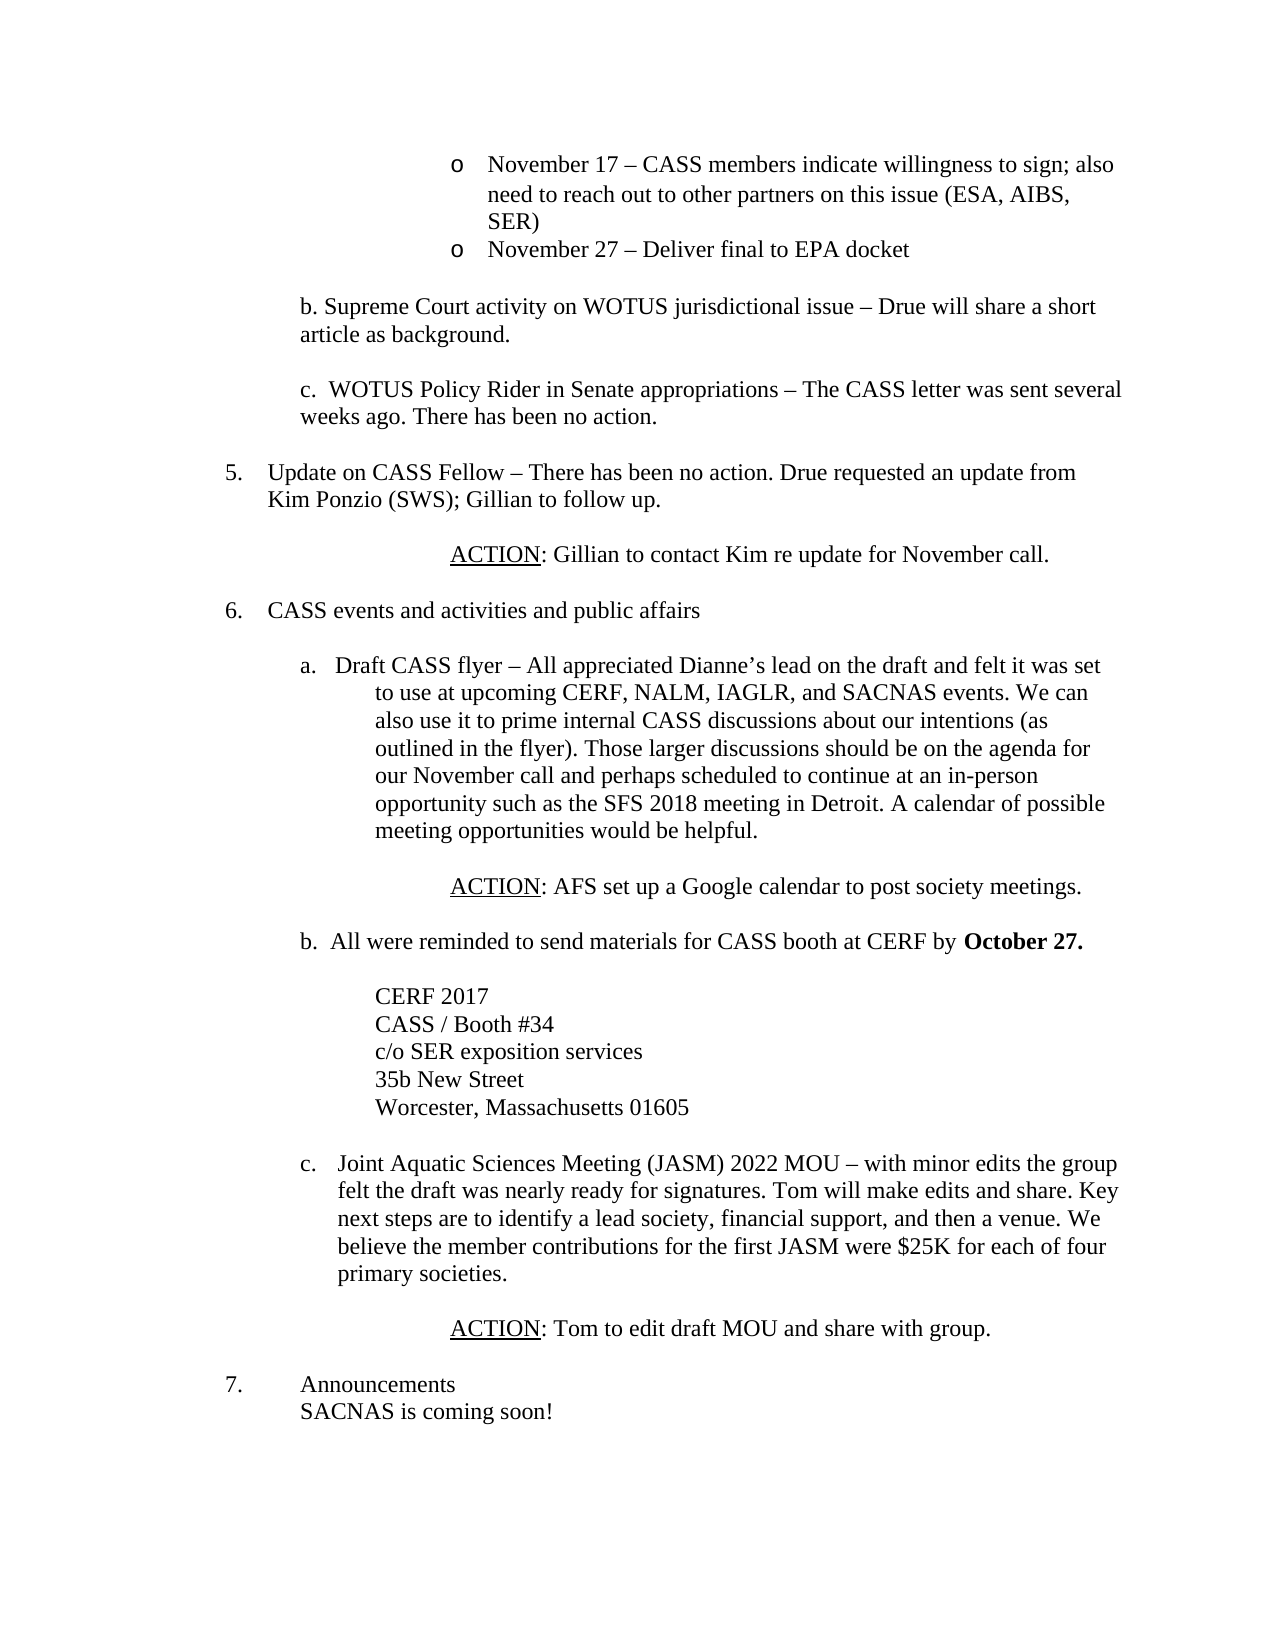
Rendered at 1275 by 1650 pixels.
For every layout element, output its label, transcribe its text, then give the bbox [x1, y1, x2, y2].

list b. All were reminded to send materials for CASS booth at CERF by October 27. [225, 927, 1125, 954]
list Joint Aquatic Sciences Meeting (JASM) 2022 MOU – with minor edits the group felt the draft was nearly ready for signatures. Tom will make edits and share. Key next steps are to identify a lead society, financial support, and then a venue. We believe the member contributions for the first JASM were $25K for each of four primary societies. [300, 1149, 1125, 1287]
list November 27 – Deliver final to EPA docket [450, 235, 1125, 264]
list 7. Announcements [225, 1370, 1125, 1397]
list CERF 2017 [375, 982, 1125, 1010]
list 35b New Street [375, 1065, 1125, 1092]
list SACNAS is coming soon! [225, 1397, 1125, 1425]
list b. Supreme Court activity on WOTUS jurisdictional issue – Drue will share a short article as background. [300, 292, 1125, 347]
list Update on CASS Fellow – There has been no action. Drue requested an update from Kim Ponzio (SWS); Gillian to follow up. [225, 458, 1125, 513]
list ACTION: Tom to edit draft MOU and share with group. [450, 1314, 1125, 1342]
list CASS / Booth #34 [375, 1010, 1125, 1037]
list November 17 – CASS members indicate willingness to sign; also need to reach out to other partners on this issue (ESA, AIBS, SER) [450, 150, 1125, 235]
list c. WOTUS Policy Rider in Senate appropriations – The CASS letter was sent several weeks ago. There has been no action. [300, 375, 1125, 430]
list ACTION: AFS set up a Google calendar to post society meetings. [450, 872, 1125, 899]
list ACTION: Gillian to contact Kim re update for November call. [450, 540, 1125, 568]
list c/o SER exposition services [375, 1037, 1125, 1065]
list Worcester, Massachusetts 01605 [375, 1092, 1125, 1120]
list a. Draft CASS flyer – All appreciated Dianne’s lead on the draft and felt it was set to use at upcoming CERF, NALM, IAGLR, and SACNAS events. We can also use it to prime internal CASS discussions about our intentions (as outlined in the flyer). Those larger discussions should be on the agenda for our November call and perhaps scheduled to continue at an in-person opportunity such as the SFS 2018 meeting in Detroit. A calendar of possible meeting opportunities would be helpful. [300, 651, 1125, 844]
list CASS events and activities and public affairs [225, 596, 1125, 623]
